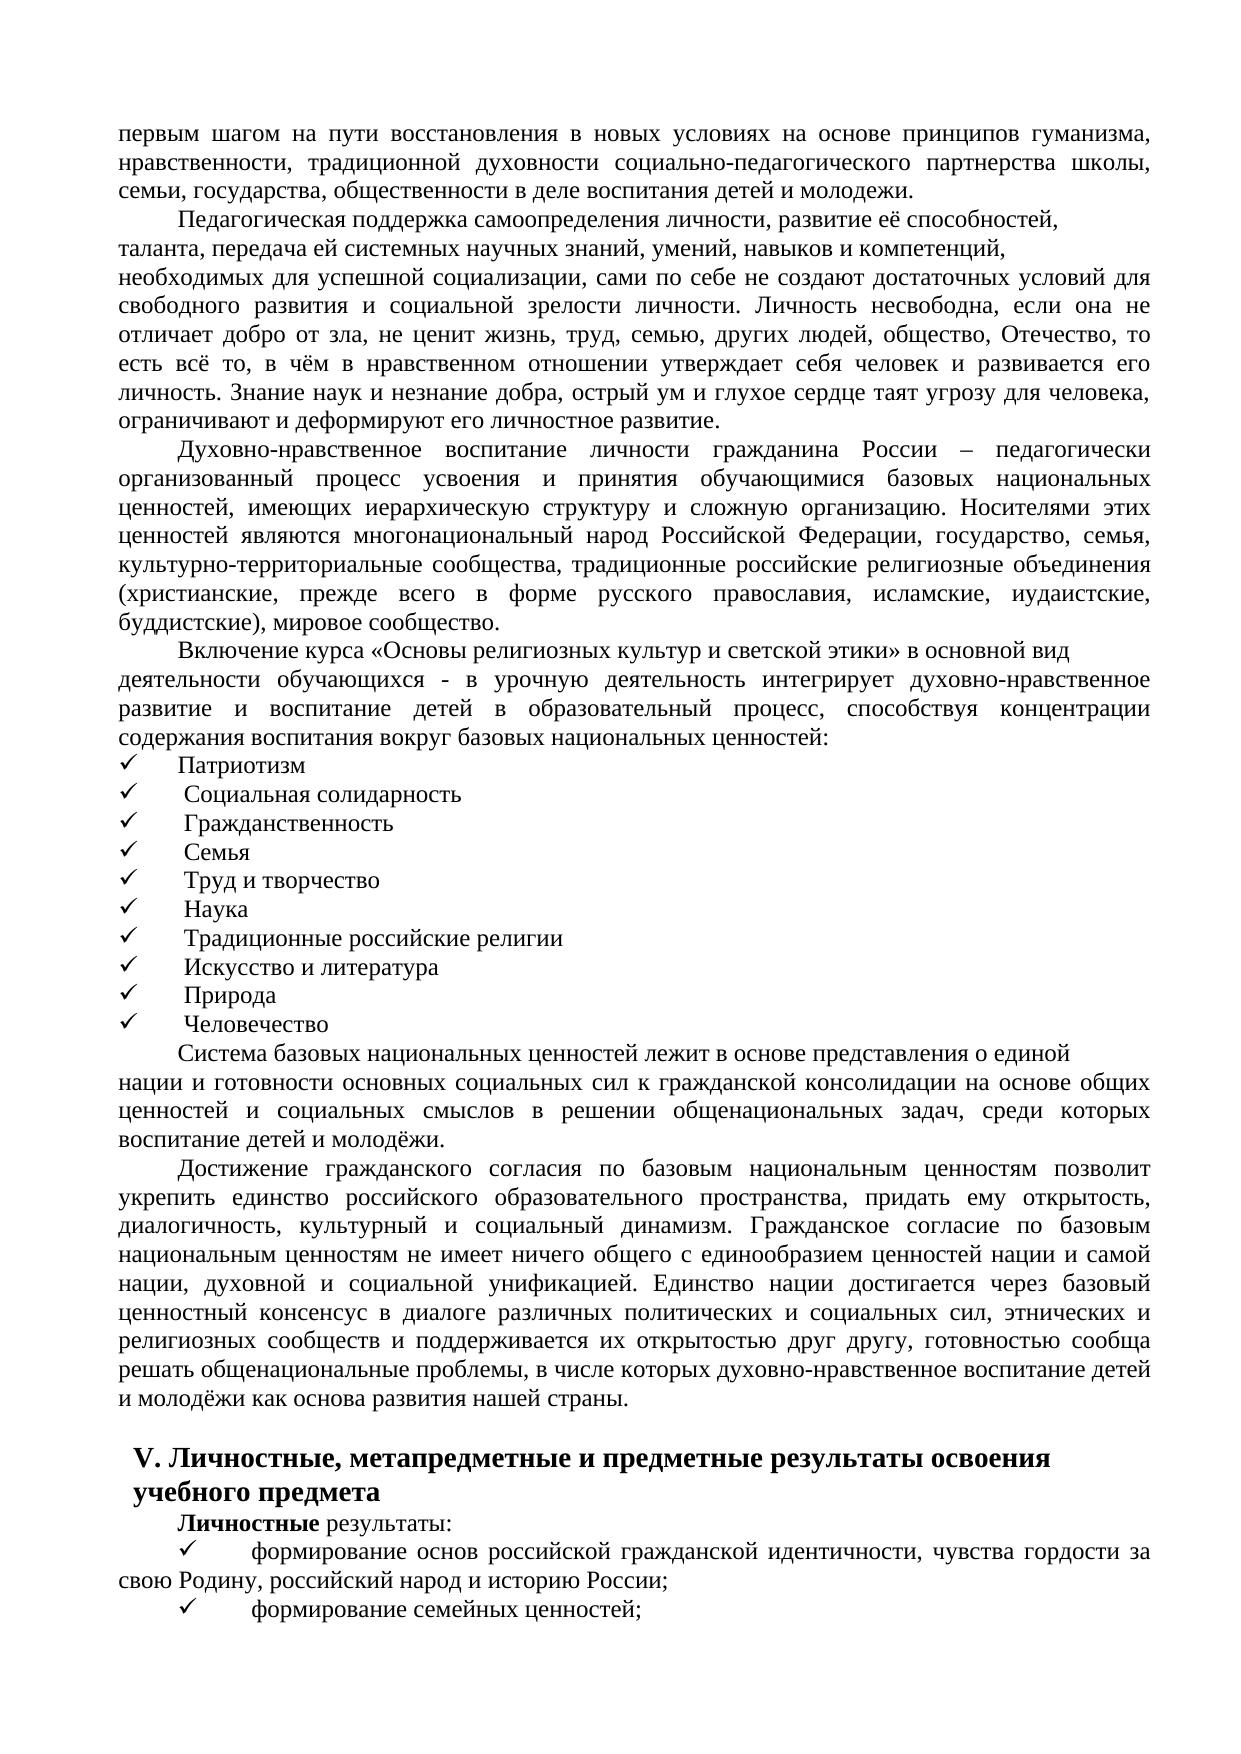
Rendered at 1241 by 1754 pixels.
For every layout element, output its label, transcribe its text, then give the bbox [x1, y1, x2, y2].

text необходимых для успешной социализации, сами по себе не создают достаточных условий для свободного развития и социальной зрелости личности. Личность несвободна, если она не отличает добро от зла, не ценит жизнь, труд, семью, других людей, общество, Отечество, то есть всё то, в чём в нравственном отношении утверждает себя человек и развивается его личность. Знание наук и незнание добра, острый ум и глухое сердце таят угрозу для человека, ограничивают и деформируют его личностное развитие. [118, 262, 1152, 434]
list формирование семейных ценностей; [118, 1594, 1152, 1623]
text деятельности обучающихся - в урочную деятельность интегрирует духовно-нравственное развитие и воспитание детей в образовательный процесс, способствуя концентрации содержания воспитания вокруг базовых национальных ценностей: [118, 664, 1152, 751]
list формирование основ российской гражданской идентичности, чувства гордости за свою Родину, российский народ и историю России; [118, 1536, 1152, 1594]
text Духовно-нравственное воспитание личности гражданина России – педагогически организованный процесс усвоения и принятия обучающимися базовых национальных ценностей, имеющих иерархическую структуру и сложную организацию. Носителями этих ценностей являются многонациональный народ Российской Федерации, государство, семья, культурно-территориальные сообщества, традиционные российские религиозные объединения (христианские, прежде всего в форме русского православия, исламские, иудаистские, буддистские), мировое сообщество. [118, 434, 1152, 636]
list Гражданственность [118, 808, 1152, 837]
list Наука [118, 894, 1152, 923]
list Патриотизм [118, 751, 1152, 779]
list Человечество [118, 1009, 1152, 1038]
text Педагогическая поддержка самоопределения личности, развитие её способностей, [118, 204, 1152, 233]
text Включение курса «Основы религиозных культур и светской этики» в основной вид [118, 636, 1152, 664]
text Система базовых национальных ценностей лежит в основе представления о единой [118, 1038, 1152, 1067]
list Труд и творчество [118, 866, 1152, 894]
text Достижение гражданского согласия по базовым национальным ценностям позволит укрепить единство российского образовательного пространства, придать ему открытость, диалогичность, культурный и социальный динамизм. Гражданское согласие по базовым национальным ценностям не имеет ничего общего с единообразием ценностей нации и самой нации, духовной и социальной унификацией. Единство нации достигается через базовый ценностный консенсус в диалоге различных политических и социальных сил, этнических и религиозных сообществ и поддерживается их открытостью друг другу, готовностью сообща решать общенациональные проблемы, в числе которых духовно-нравственное воспитание детей и молодёжи как основа развития нашей страны. [118, 1153, 1152, 1412]
text таланта, передача ей системных научных знаний, умений, навыков и компетенций, [118, 233, 1152, 262]
list Традиционные российские религии [118, 923, 1152, 952]
text нации и готовности основных социальных сил к гражданской консолидации на основе общих ценностей и социальных смыслов в решении общенациональных задач, среди которых воспитание детей и молодёжи. [118, 1067, 1152, 1153]
text Личностные результаты: [177, 1508, 1152, 1536]
list Искусство и литература [118, 952, 1152, 981]
list Природа [118, 981, 1152, 1009]
text V. Личностные, метапредметные и предметные результаты освоения учебного предмета [133, 1441, 1152, 1508]
text первым шагом на пути восстановления в новых условиях на основе принципов гуманизма, нравственности, традиционной духовности социально-педагогического партнерства школы, семьи, государства, общественности в деле воспитания детей и молодежи. [118, 118, 1152, 204]
list Социальная солидарность [118, 779, 1152, 808]
list Семья [118, 837, 1152, 866]
